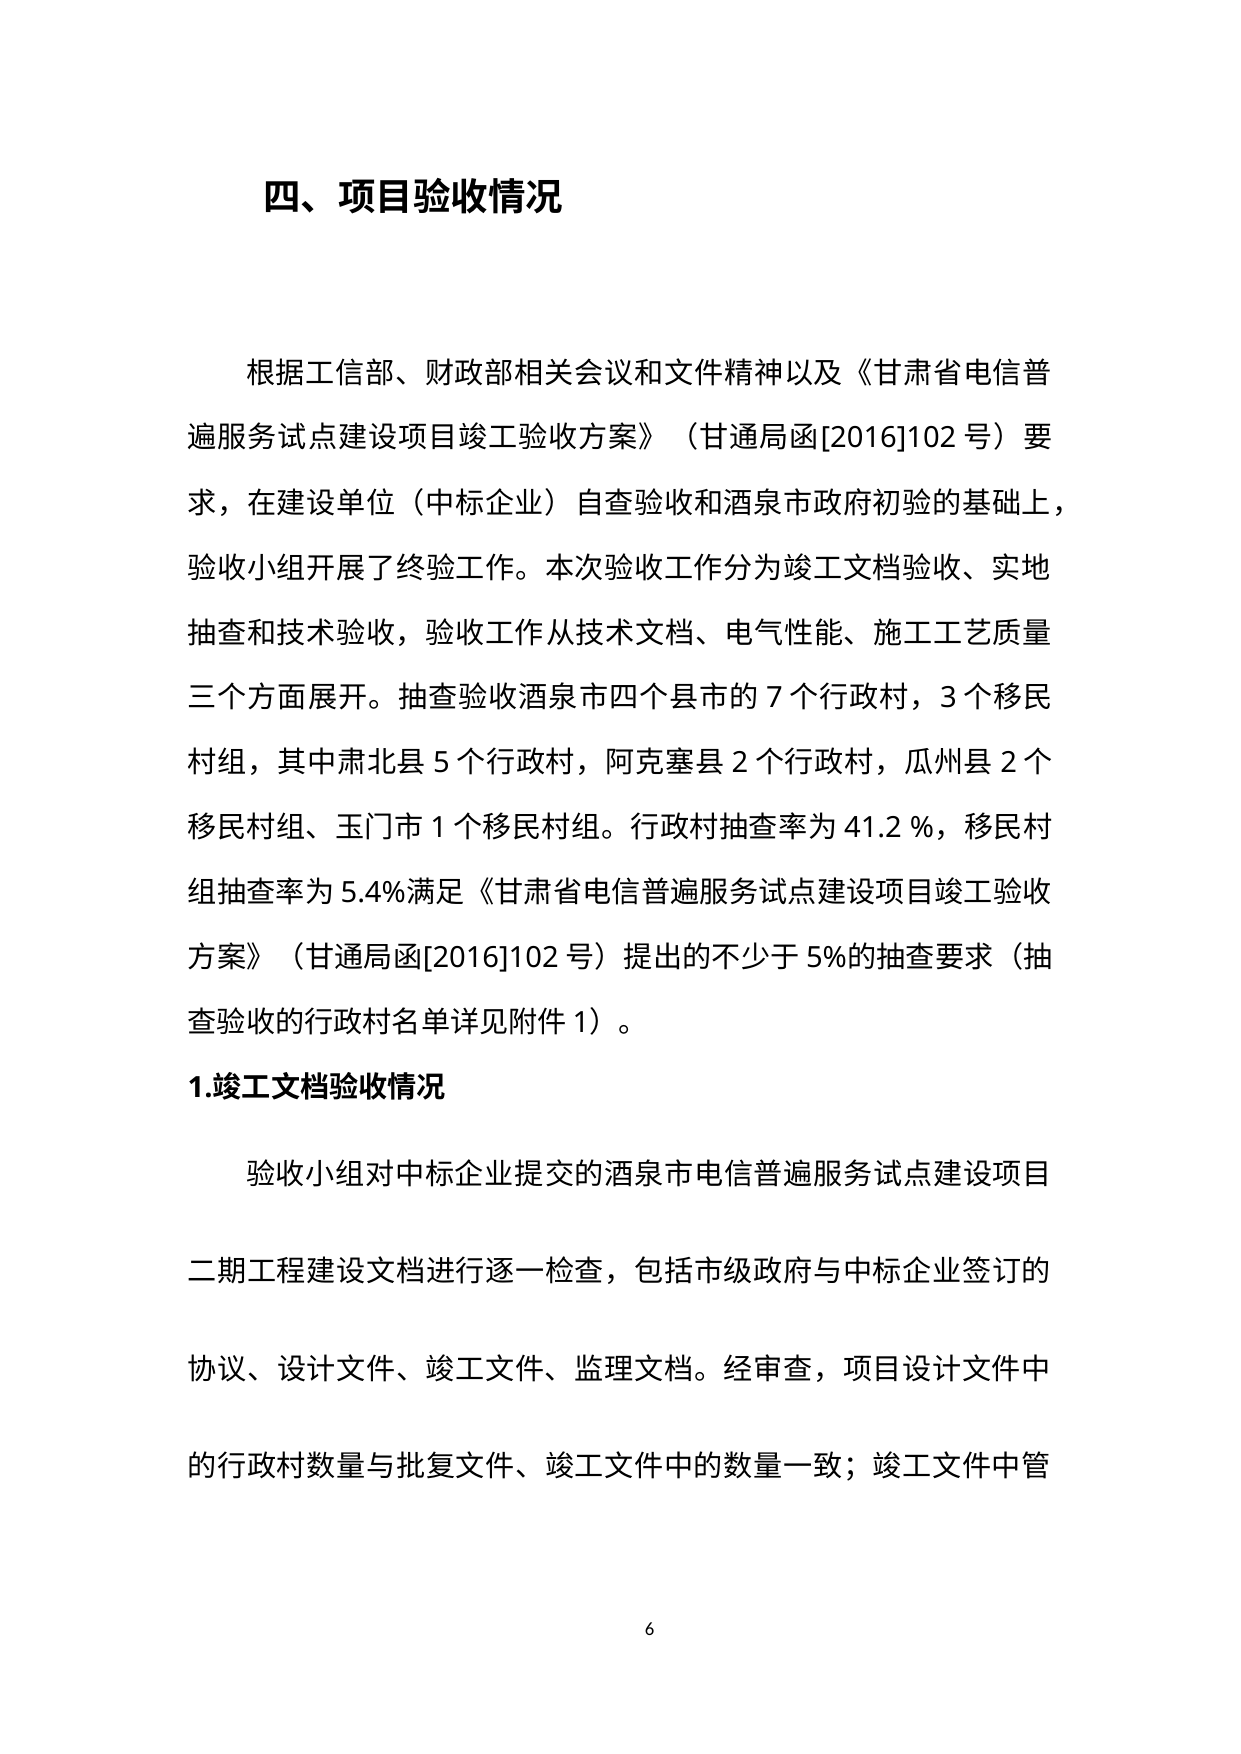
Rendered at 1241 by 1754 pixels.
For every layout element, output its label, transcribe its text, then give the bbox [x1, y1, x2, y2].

text 1.竣工文档验收情况 [187, 1053, 1053, 1118]
text 根据工信部、财政部相关会议和文件精神以及《甘肃省电信普遍服务试点建设项目竣工验收方案》（甘通局函[2016]102号）要求，在建设单位（中标企业）自查验收和酒泉市政府初验的基础上，验收小组开展了终验工作。本次验收工作分为竣工文档验收、实地抽查和技术验收，验收工作从技术文档、电气性能、施工工艺质量三个方面展开。抽查验收酒泉市四个县市的7个行政村，3个移民村组，其中肃北县5个行政村，阿克塞县2个行政村，瓜州县2个移民村组、玉门市1个移民村组。行政村抽查率为41.2 %，移民村组抽查率为5.4%满足《甘肃省电信普遍服务试点建设项目竣工验收方案》（甘通局函[2016]102号）提出的不少于5%的抽查要求（抽查验收的行政村名单详见附件1）。 [187, 338, 1053, 1053]
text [187, 1139, 1053, 1496]
subtitle 四、项目验收情况 [187, 162, 1053, 227]
